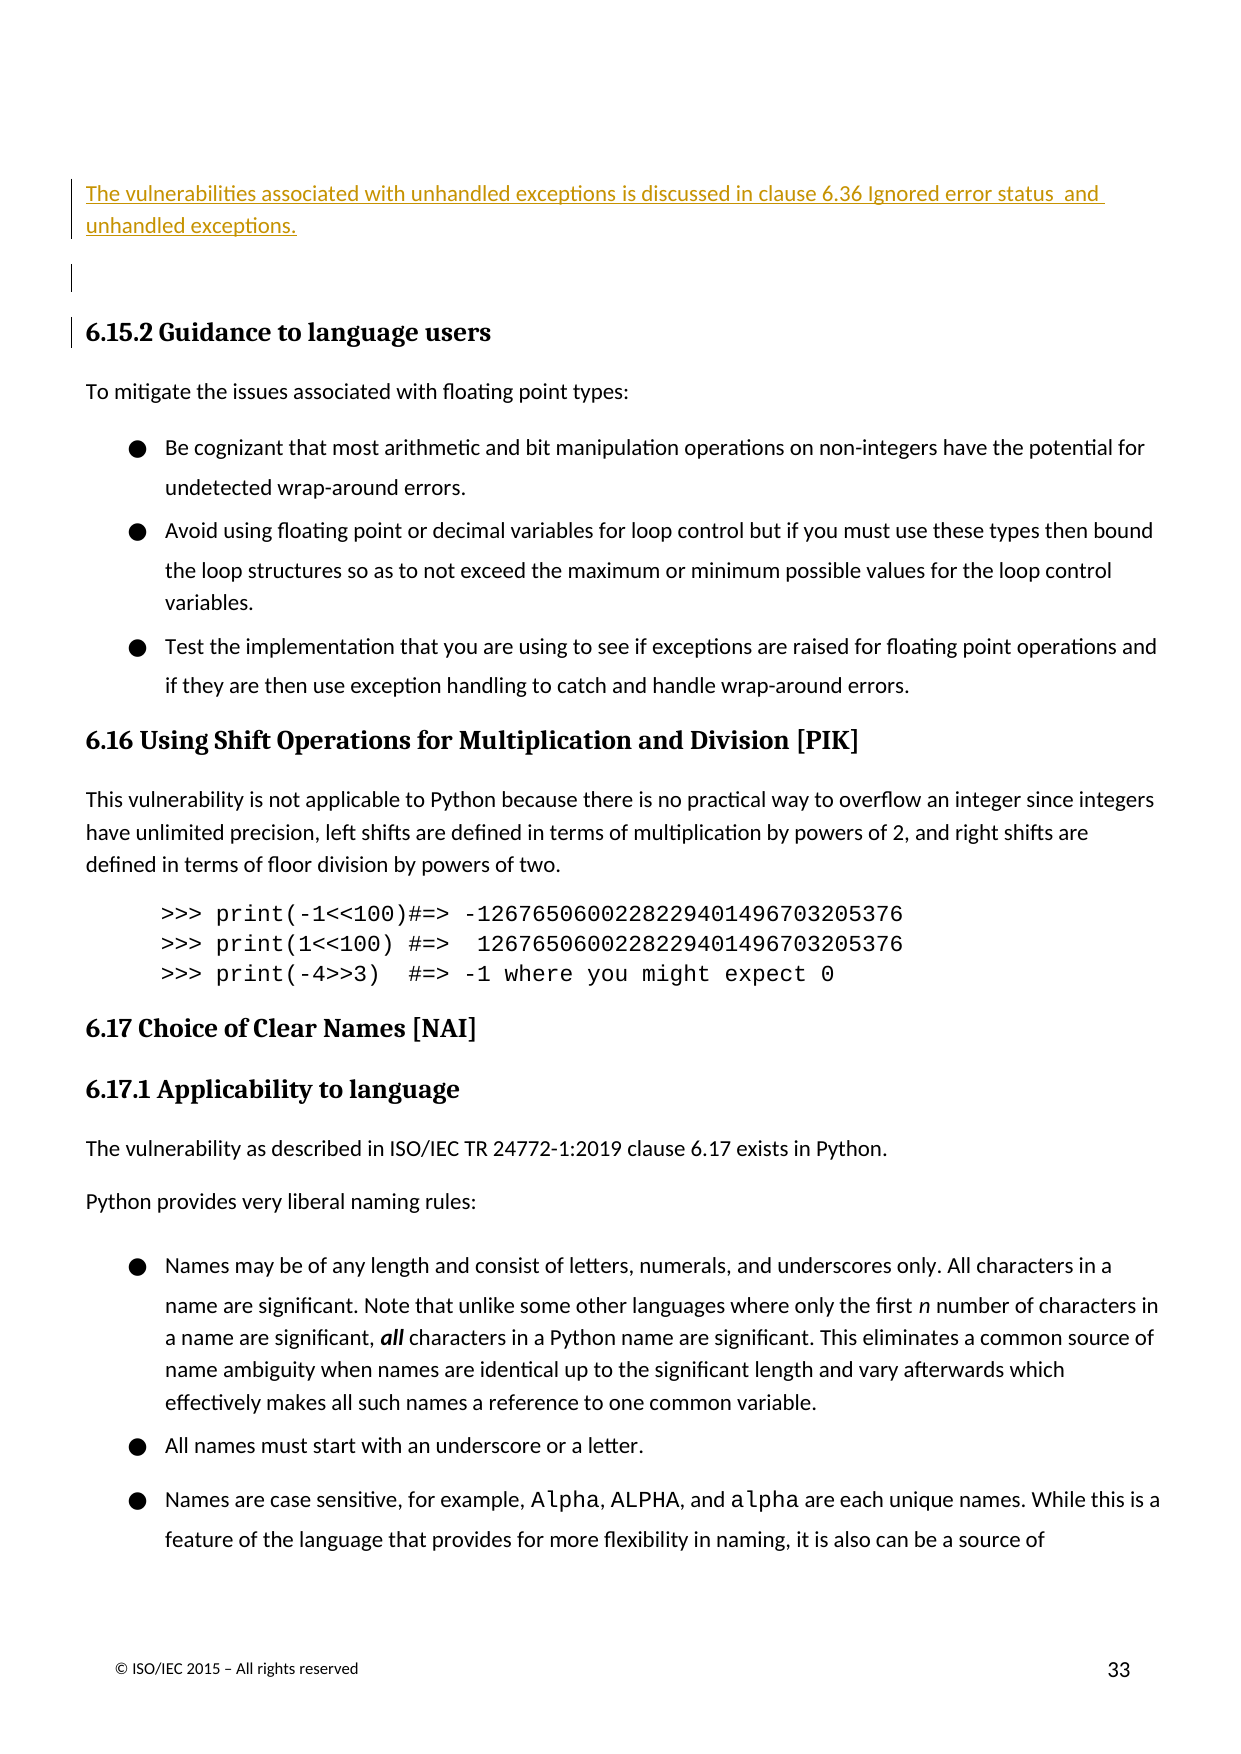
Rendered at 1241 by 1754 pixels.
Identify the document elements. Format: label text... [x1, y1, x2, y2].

subtitle 6.17 Choice of Clear Names [NAI] [86, 1013, 1164, 1044]
text >>> print(1<<100) #=> 1267650600228229401496703205376 [86, 933, 1164, 958]
text Python provides very liberal naming rules: [86, 1187, 1164, 1215]
list Be cognizant that most arithmetic and bit manipulation operations on non-integers have the potential for undetected wrap-around errors. [127, 422, 1164, 501]
text To mitigate the issues associated with floating point types: [86, 377, 1164, 405]
subtitle 6.16 Using Shift Operations for Multiplication and Division [PIK] [86, 725, 1164, 756]
text >>> print(-1<<100)#=> -1267650600228229401496703205376 [86, 903, 1164, 929]
list All names must start with an underscore or a letter. [127, 1420, 1164, 1467]
subtitle 6.17.1 Applicability to language [86, 1074, 1164, 1105]
list Names may be of any length and consist of letters, numerals, and underscores only. All characters in a name are significant. Note that unlike some other languages where only the first n number of characters in a name are significant, all characters in a Python name are significant. This eliminates a common source of name ambiguity when names are identical up to the significant length and vary afterwards which effectively makes all such names a reference to one common variable. [127, 1240, 1164, 1416]
list Test the implementation that you are using to see if exceptions are raised for floating point operations and if they are then use exception handling to catch and handle wrap-around errors. [127, 621, 1164, 700]
text >>> print(-4>>3) #=> -1 where you might expect 0 [86, 962, 1164, 988]
list Avoid using floating point or decimal variables for loop control but if you must use these types then bound the loop structures so as to not exceed the maximum or minimum possible values for the loop control variables. [127, 505, 1164, 616]
text This vulnerability is not applicable to Python because there is no practical way to overflow an integer since integers have unlimited precision, left shifts are defined in terms of multiplication by powers of 2, and right shifts are defined in terms of floor division by powers of two. [86, 785, 1164, 878]
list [127, 1474, 1164, 1553]
text The vulnerability as described in ISO/IEC TR 24772-1:2019 clause 6.17 exists in Python. [86, 1134, 1164, 1162]
subtitle 6.15.2 Guidance to language users [86, 317, 1164, 348]
